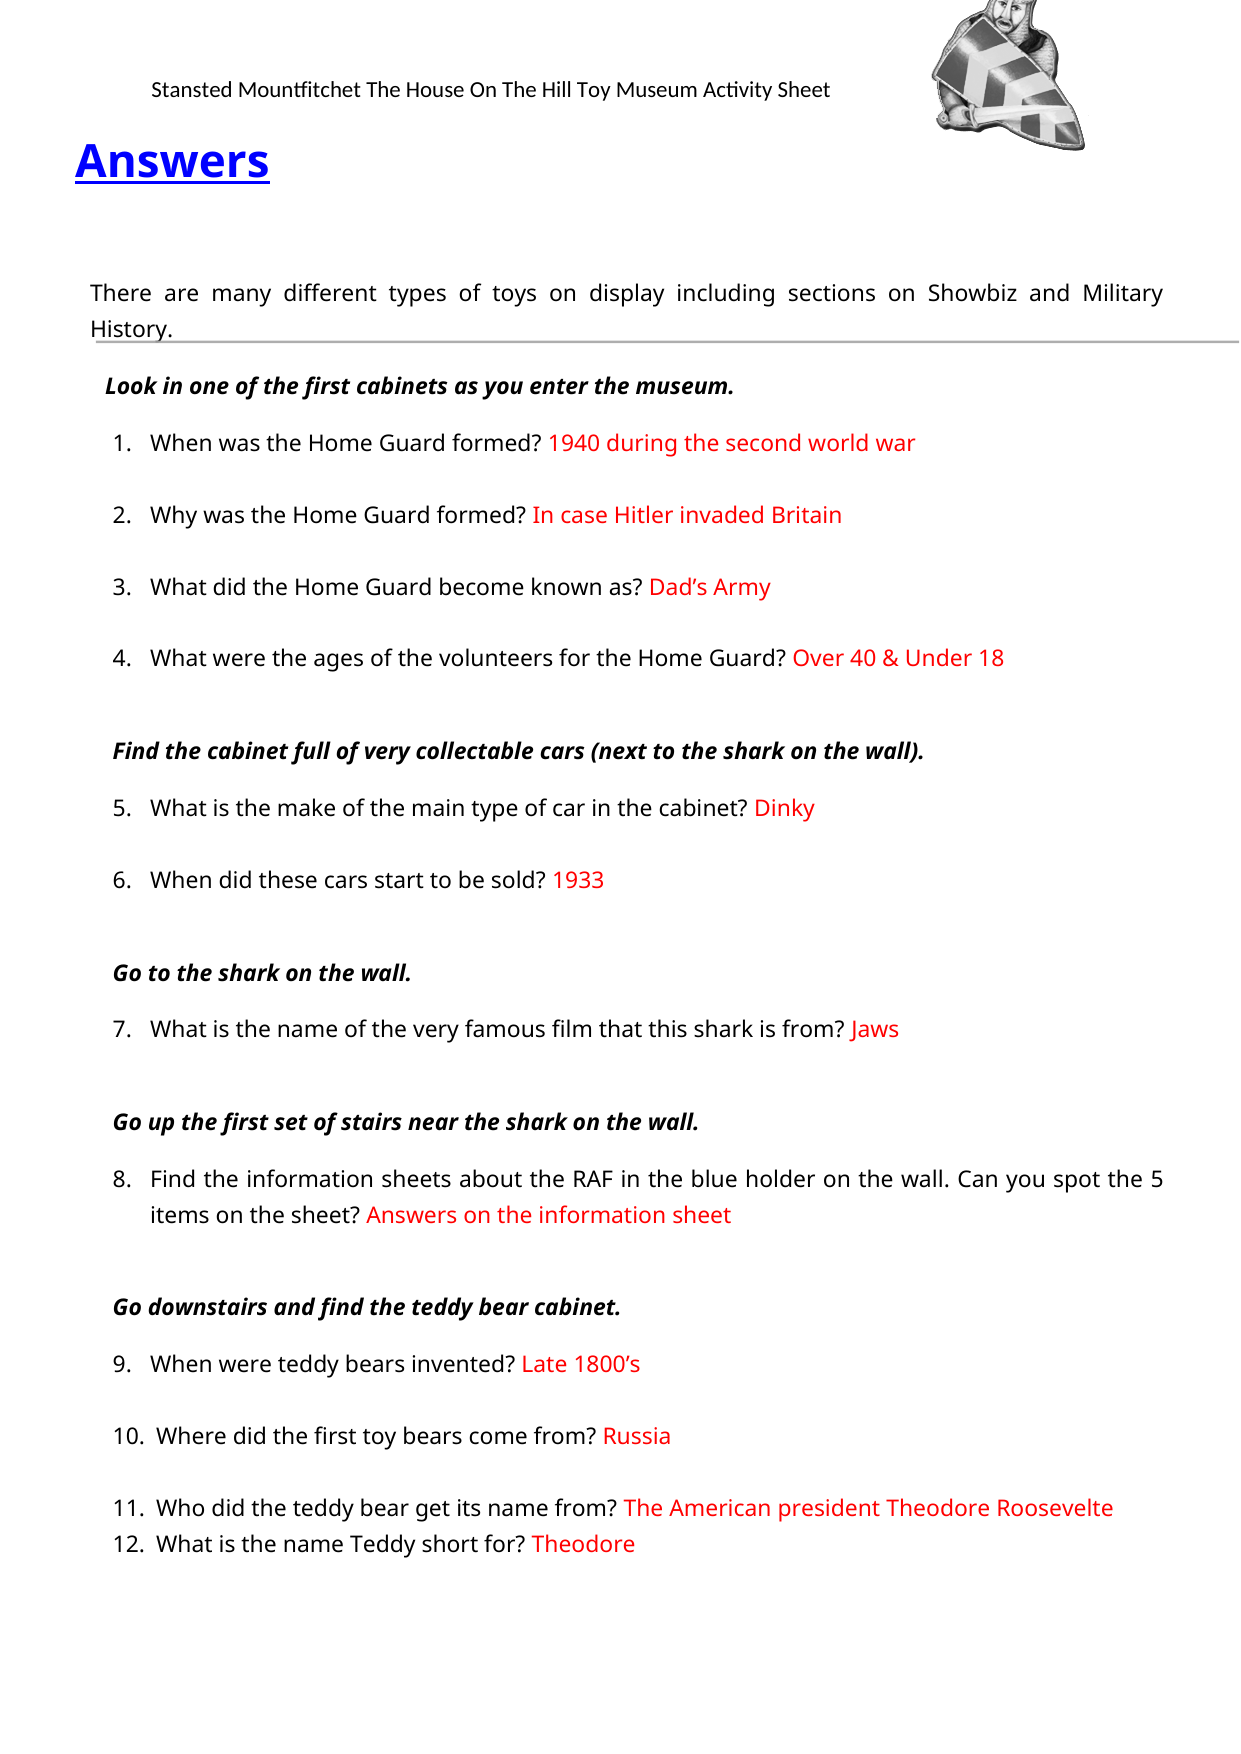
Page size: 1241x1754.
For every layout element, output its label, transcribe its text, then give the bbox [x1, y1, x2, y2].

text Find the cabinet full of very collectable cars (next to the shark on the wall). [112, 735, 1165, 766]
list What were the ages of the volunteers for the Home Guard? Over 40 & Under 18 [112, 642, 1165, 674]
list What is the name of the very famous film that this shark is from? Jaws [112, 1013, 1165, 1044]
text Go downstairs and find the teddy bear cabinet. [112, 1291, 1165, 1323]
text There are many different types of toys on display including sections on Showbiz and Military History. [90, 277, 1165, 344]
list Who did the teddy bear get its name from? The American president Theodore Roosevelte [112, 1492, 1165, 1523]
list Find the information sheets about the RAF in the blue holder on the wall. Can you spot the 5 items on the sheet? Answers on the information sheet [112, 1163, 1165, 1230]
list What did the Home Guard become known as? Dad’s Army [112, 571, 1165, 602]
list When were teddy bears invented? Late 1800’s [112, 1348, 1165, 1379]
text Answers [75, 128, 1165, 190]
text Go to the shark on the wall. [112, 956, 1165, 988]
list What is the make of the main type of car in the cabinet? Dinky [112, 792, 1165, 823]
list What is the name Teddy short for? Theodore [112, 1528, 1165, 1559]
text Go up the first set of stairs near the shark on the wall. [112, 1106, 1165, 1137]
list Where did the first toy bears come from? Russia [112, 1420, 1165, 1451]
list When was the Home Guard formed? 1940 during the second world war [112, 427, 1165, 458]
text Look in one of the first cabinets as you enter the museum. [75, 370, 1165, 401]
list Why was the Home Guard formed? In case Hitler invaded Britain [112, 499, 1165, 530]
list When did these cars start to be sold? 1933 [112, 864, 1165, 895]
